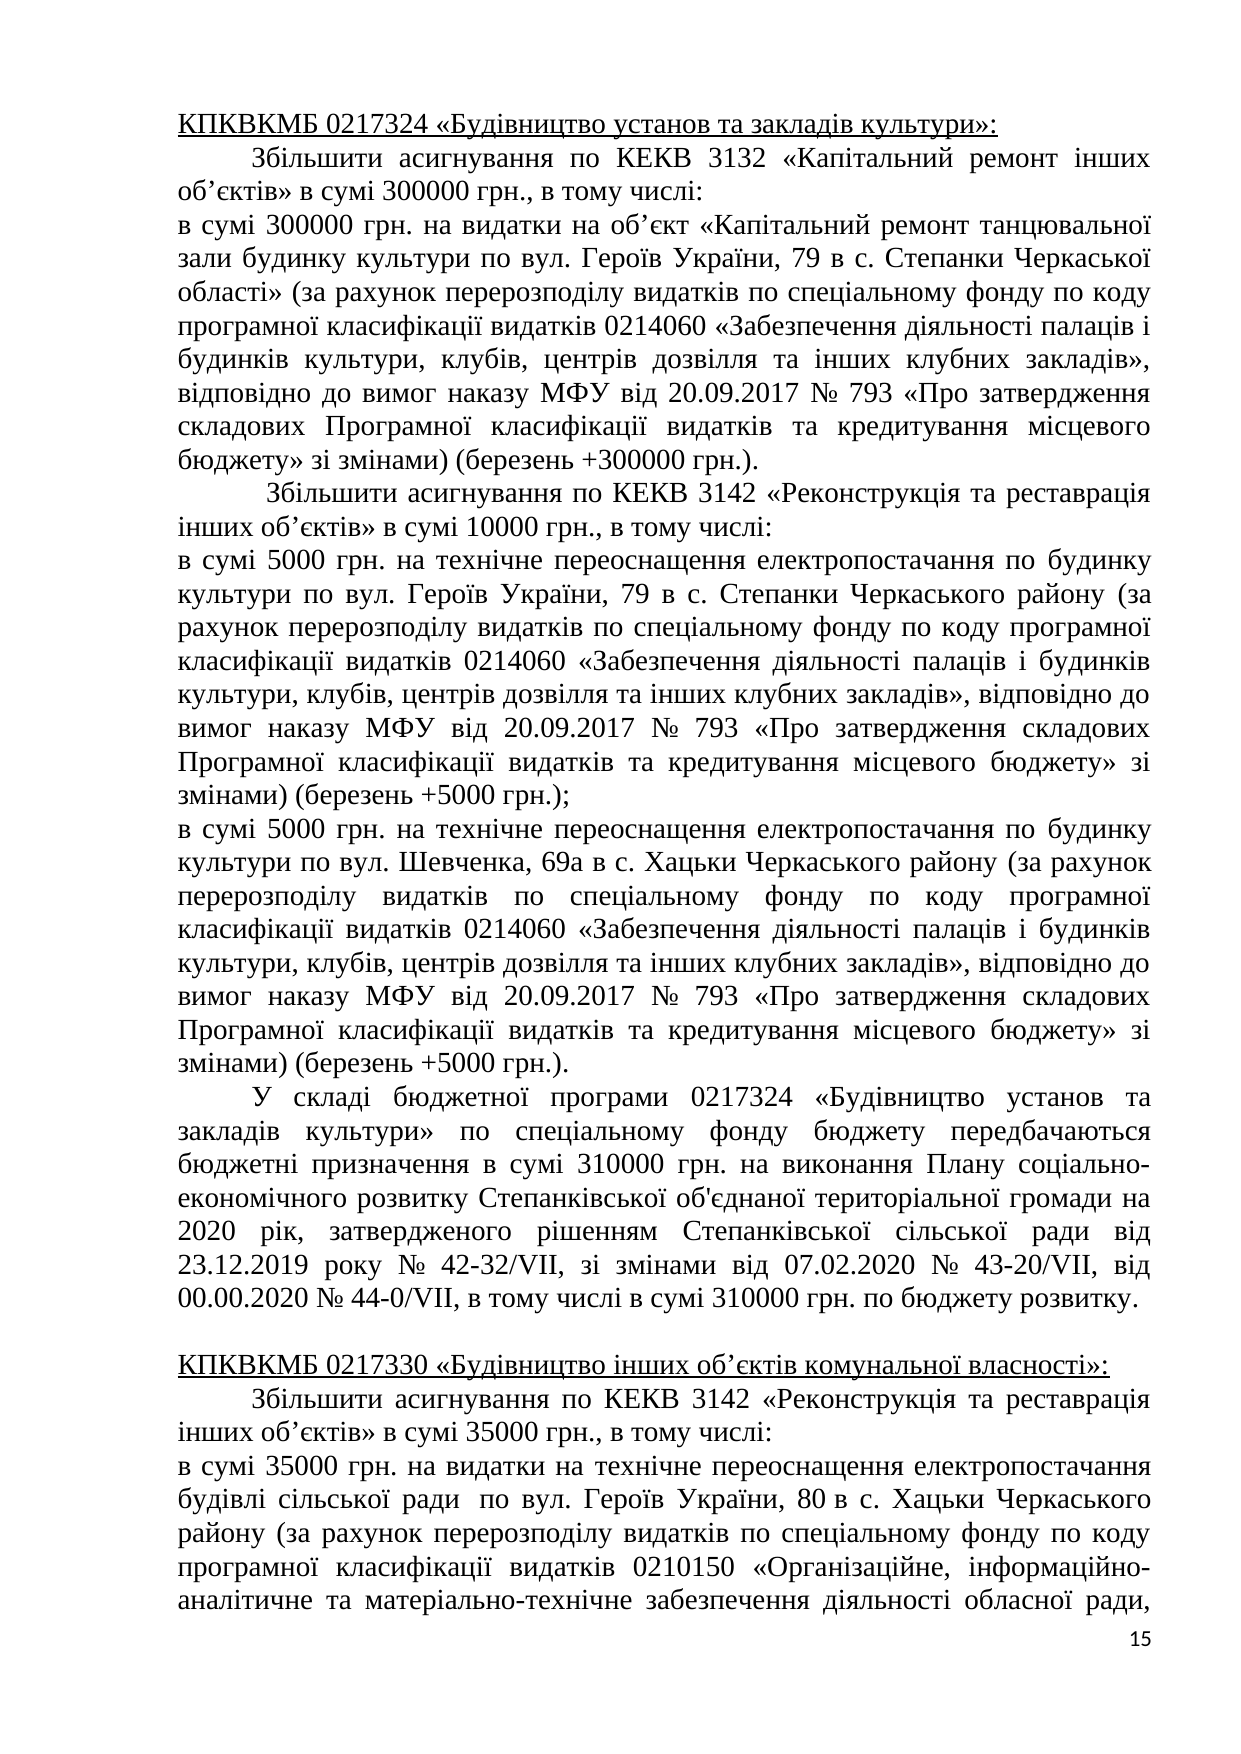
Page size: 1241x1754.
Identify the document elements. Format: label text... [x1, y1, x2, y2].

text КПКВКМБ 0217330 «Будівництво інших об’єктів комунальної власності»: [177, 1347, 1152, 1381]
text Збільшити асигнування по КЕКВ 3142 «Реконструкція та реставрація інших об’єктів» в сумі 35000 грн., в тому числі: [177, 1381, 1152, 1448]
text в сумі 300000 грн. на видатки на об’єкт «Капітальний ремонт танцювальної зали будинку культури по вул. Героїв України, 79 в с. Степанки Черкаської області» (за рахунок перерозподілу видатків по спеціальному фонду по коду програмної класифікації видатків 0214060 «Забезпечення діяльності палаців i будинків культури, клубів, центрів дозвілля та iнших клубних закладів», відповідно до вимог наказу МФУ від 20.09.2017 № 793 «Про затвердження складових Програмної класифікації видатків та кредитування місцевого бюджету» зі змінами) (березень +300000 грн.). [177, 207, 1152, 475]
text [177, 1448, 1152, 1616]
text У складі бюджетної програми 0217324 «Будівництво установ та закладів культури» по спеціальному фонду бюджету передбачаються бюджетні призначення в сумі 310000 грн. на виконання Плану соціально-економічного розвитку Степанківської об'єднаної територіальної громади на 2020 рік, затвердженого рішенням Степанківської сільської ради від 23.12.2019 року № 42-32/VІІ, зі змінами від 07.02.2020 № 43-20/VІІ, від 00.00.2020 № 44-0/VІІ, в тому числі в сумі 310000 грн. по бюджету розвитку. [177, 1079, 1152, 1314]
text Збільшити асигнування по КЕКВ 3132 «Капітальний ремонт інших об’єктів» в сумі 300000 грн., в тому числі: [177, 140, 1152, 207]
text в сумі 5000 грн. на технічне переоснащення електропостачання по будинку культури по вул. Героїв України, 79 в с. Степанки Черкаського району (за рахунок перерозподілу видатків по спеціальному фонду по коду програмної класифікації видатків 0214060 «Забезпечення діяльності палаців i будинків культури, клубів, центрів дозвілля та iнших клубних закладів», відповідно до вимог наказу МФУ від 20.09.2017 № 793 «Про затвердження складових Програмної класифікації видатків та кредитування місцевого бюджету» зі змінами) (березень +5000 грн.); [177, 542, 1152, 811]
text Збільшити асигнування по КЕКВ 3142 «Реконструкція та реставрація інших об’єктів» в сумі 10000 грн., в тому числі: [177, 475, 1152, 542]
text КПКВКМБ 0217324 «Будівництво установ та закладів культури»: [177, 106, 1152, 140]
text в сумі 5000 грн. на технічне переоснащення електропостачання по будинку культури по вул. Шевченка, 69а в с. Хацьки Черкаського району (за рахунок перерозподілу видатків по спеціальному фонду по коду програмної класифікації видатків 0214060 «Забезпечення діяльності палаців i будинків культури, клубів, центрів дозвілля та iнших клубних закладів», відповідно до вимог наказу МФУ від 20.09.2017 № 793 «Про затвердження складових Програмної класифікації видатків та кредитування місцевого бюджету» зі змінами) (березень +5000 грн.). [177, 811, 1152, 1079]
